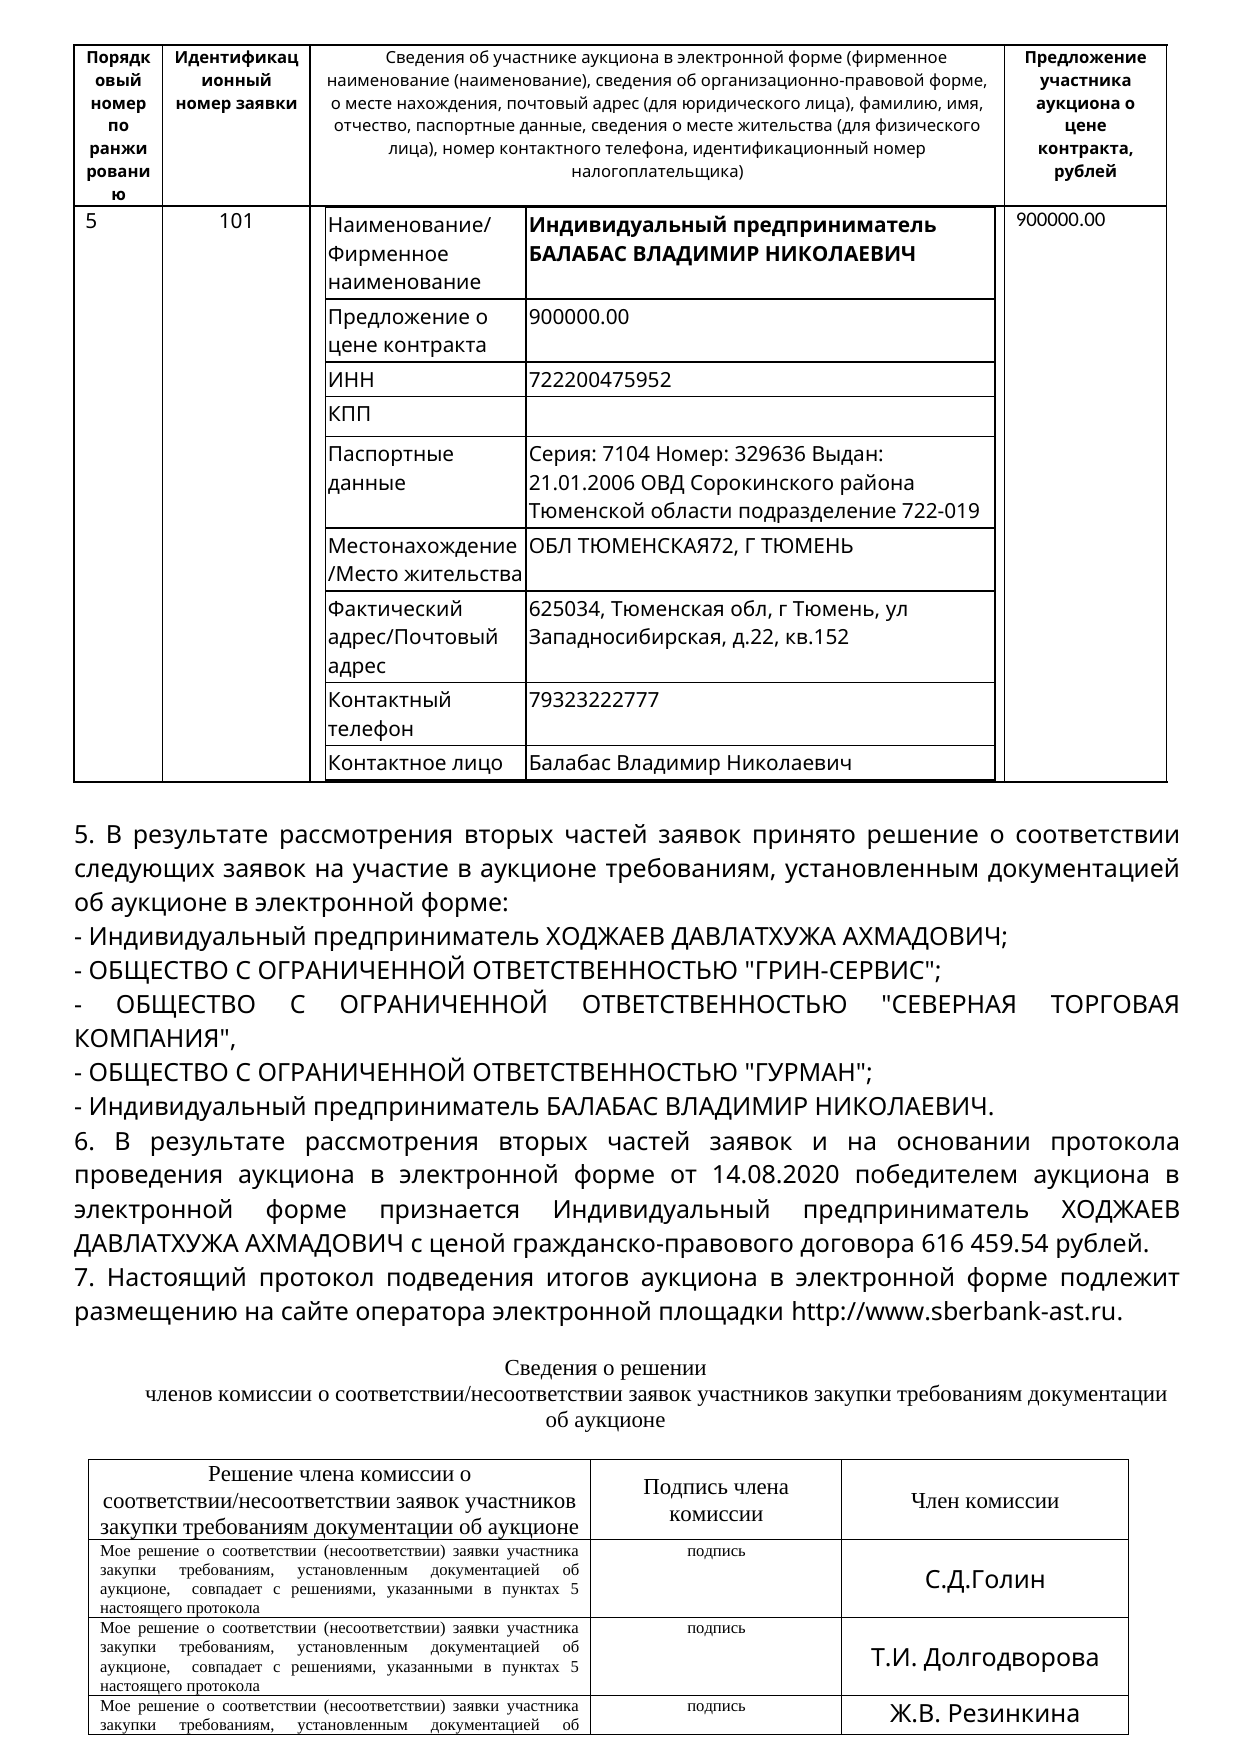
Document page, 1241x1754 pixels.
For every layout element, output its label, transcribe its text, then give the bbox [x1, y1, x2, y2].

table_cell [527, 592, 994, 682]
table_cell 900000.00 [1005, 207, 1166, 781]
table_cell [89, 1618, 590, 1695]
text - ОБЩЕСТВО С ОГРАНИЧЕННОЙ ОТВЕТСТВЕННОСТЬЮ "СЕВЕРНАЯ ТОРГОВАЯ КОМПАНИЯ", [74, 987, 1181, 1055]
table_cell [326, 437, 525, 527]
table_cell 5 [75, 207, 162, 781]
text - Индивидуальный предприниматель ХОДЖАЕВ ДАВЛАТХУЖА АХМАДОВИЧ; [74, 919, 1181, 953]
table_header Порядковый номер по ранжированию [75, 46, 162, 205]
text членов комиссии о соответствии/несоответствии заявок участников закупки требованиям документации об аукционе [29, 1380, 1181, 1433]
table_cell [326, 592, 525, 682]
text 7. Настоящий протокол подведения итогов аукциона в электронной форме подлежит размещению на сайте оператора электронной площадки http://www.sberbank-ast.ru. [74, 1259, 1181, 1327]
table_header Подпись члена комиссии [591, 1460, 841, 1539]
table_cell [89, 1696, 590, 1734]
table_header Решение члена комиссии о соответствии/несоответствии заявок участников закупки требованиям документации об аукционе [89, 1460, 590, 1539]
text 6. В результате рассмотрения вторых частей заявок и на основании протокола проведения аукциона в электронной форме от 14.08.2020 победителем аукциона в электронной форме признается Индивидуальный предприниматель ХОДЖАЕВ ДАВЛАТХУЖА АХМАДОВИЧ с ценой гражданско-правового договора 616 459.54 рублей. [74, 1123, 1181, 1259]
table_cell [326, 363, 525, 396]
table_header Предложение участника аукциона о цене контракта, рублей [1005, 46, 1166, 205]
table_cell [326, 208, 525, 298]
table_cell [527, 363, 994, 396]
table_cell [326, 529, 525, 590]
table_cell [527, 529, 994, 590]
table_cell [527, 300, 994, 361]
table_cell [527, 208, 994, 298]
table_cell 101 [163, 207, 309, 781]
table_cell [527, 437, 994, 527]
table_cell [326, 746, 525, 779]
table_cell [326, 397, 525, 436]
table_cell С.Д.Голин [842, 1540, 1128, 1617]
text - Индивидуальный предприниматель БАЛАБАС ВЛАДИМИР НИКОЛАЕВИЧ. [74, 1089, 1181, 1123]
table_cell Ж.В. Резинкина [842, 1696, 1128, 1734]
table_cell подпись [591, 1618, 841, 1695]
text 5. В результате рассмотрения вторых частей заявок принято решение о соответствии следующих заявок на участие в аукционе требованиям, установленным документацией об аукционе в электронной форме: [74, 817, 1181, 919]
text - ОБЩЕСТВО С ОГРАНИЧЕННОЙ ОТВЕТСТВЕННОСТЬЮ "ГУРМАН"; [74, 1055, 1181, 1089]
table_header Член комиссии [842, 1460, 1128, 1539]
table_cell [527, 397, 994, 436]
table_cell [89, 1540, 590, 1617]
table_header Сведения об участнике аукциона в электронной форме (фирменное наименование (наименование), сведения об организационно-правовой форме, о месте нахождения, почтовый адрес (для юридического лица), фамилию, имя, отчество, паспортные данные, сведения о месте жительства (для физического лица), номер контактного телефона, идентификационный номер налогоплательщика) [311, 46, 1004, 205]
table_cell подпись [591, 1540, 841, 1617]
text - ОБЩЕСТВО С ОГРАНИЧЕННОЙ ОТВЕТСТВЕННОСТЬЮ "ГРИН-СЕРВИС"; [74, 953, 1181, 987]
table_cell [527, 683, 994, 745]
table_cell [326, 300, 525, 361]
table_cell [527, 746, 994, 779]
text Сведения о решении [29, 1354, 1181, 1380]
table_cell подпись [591, 1696, 841, 1734]
table_cell [311, 207, 325, 781]
table_cell Т.И. Долгодворова [842, 1618, 1128, 1695]
table_cell [996, 207, 1004, 781]
table_cell [326, 683, 525, 745]
table_header Идентификационный номер заявки [163, 46, 309, 205]
